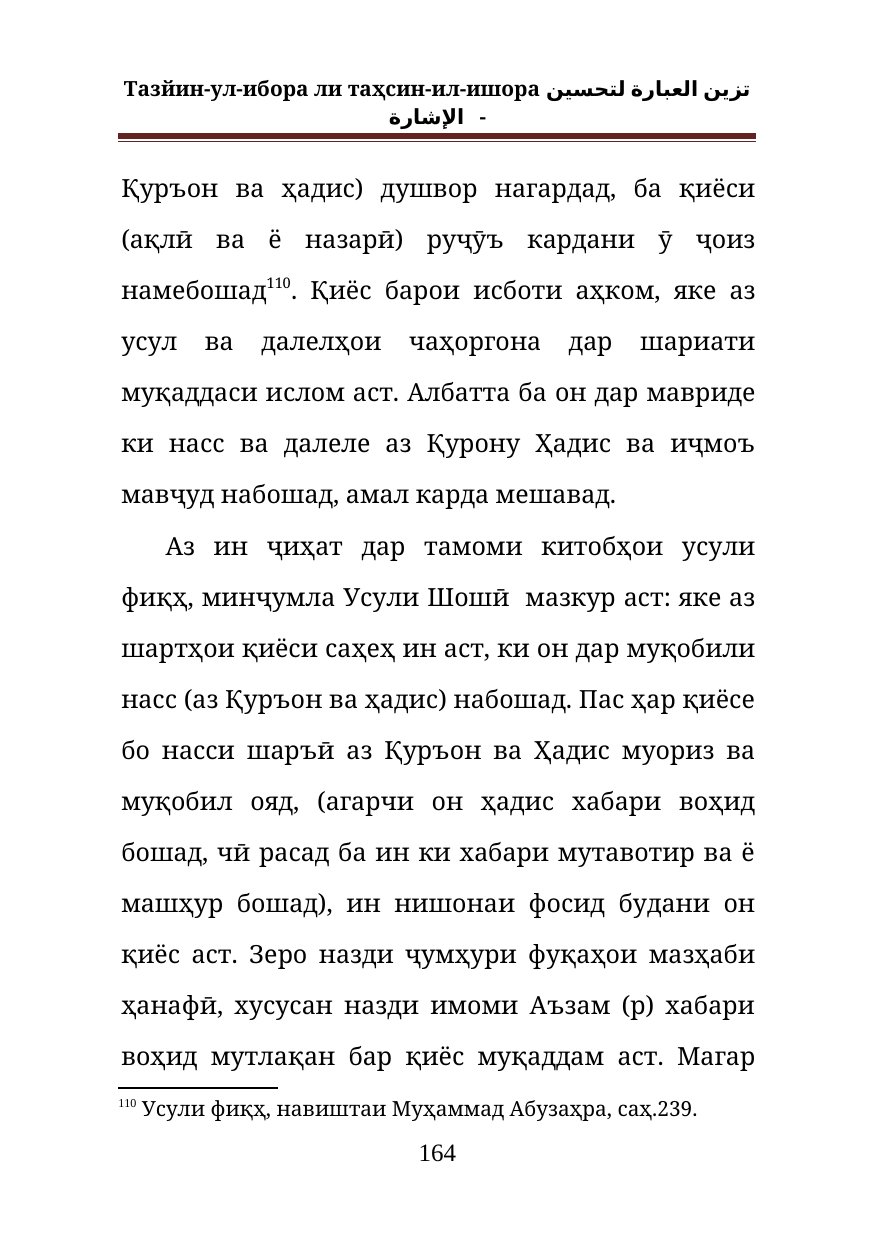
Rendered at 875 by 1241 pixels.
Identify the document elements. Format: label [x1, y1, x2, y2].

text [121, 171, 756, 511]
text [121, 528, 756, 1073]
